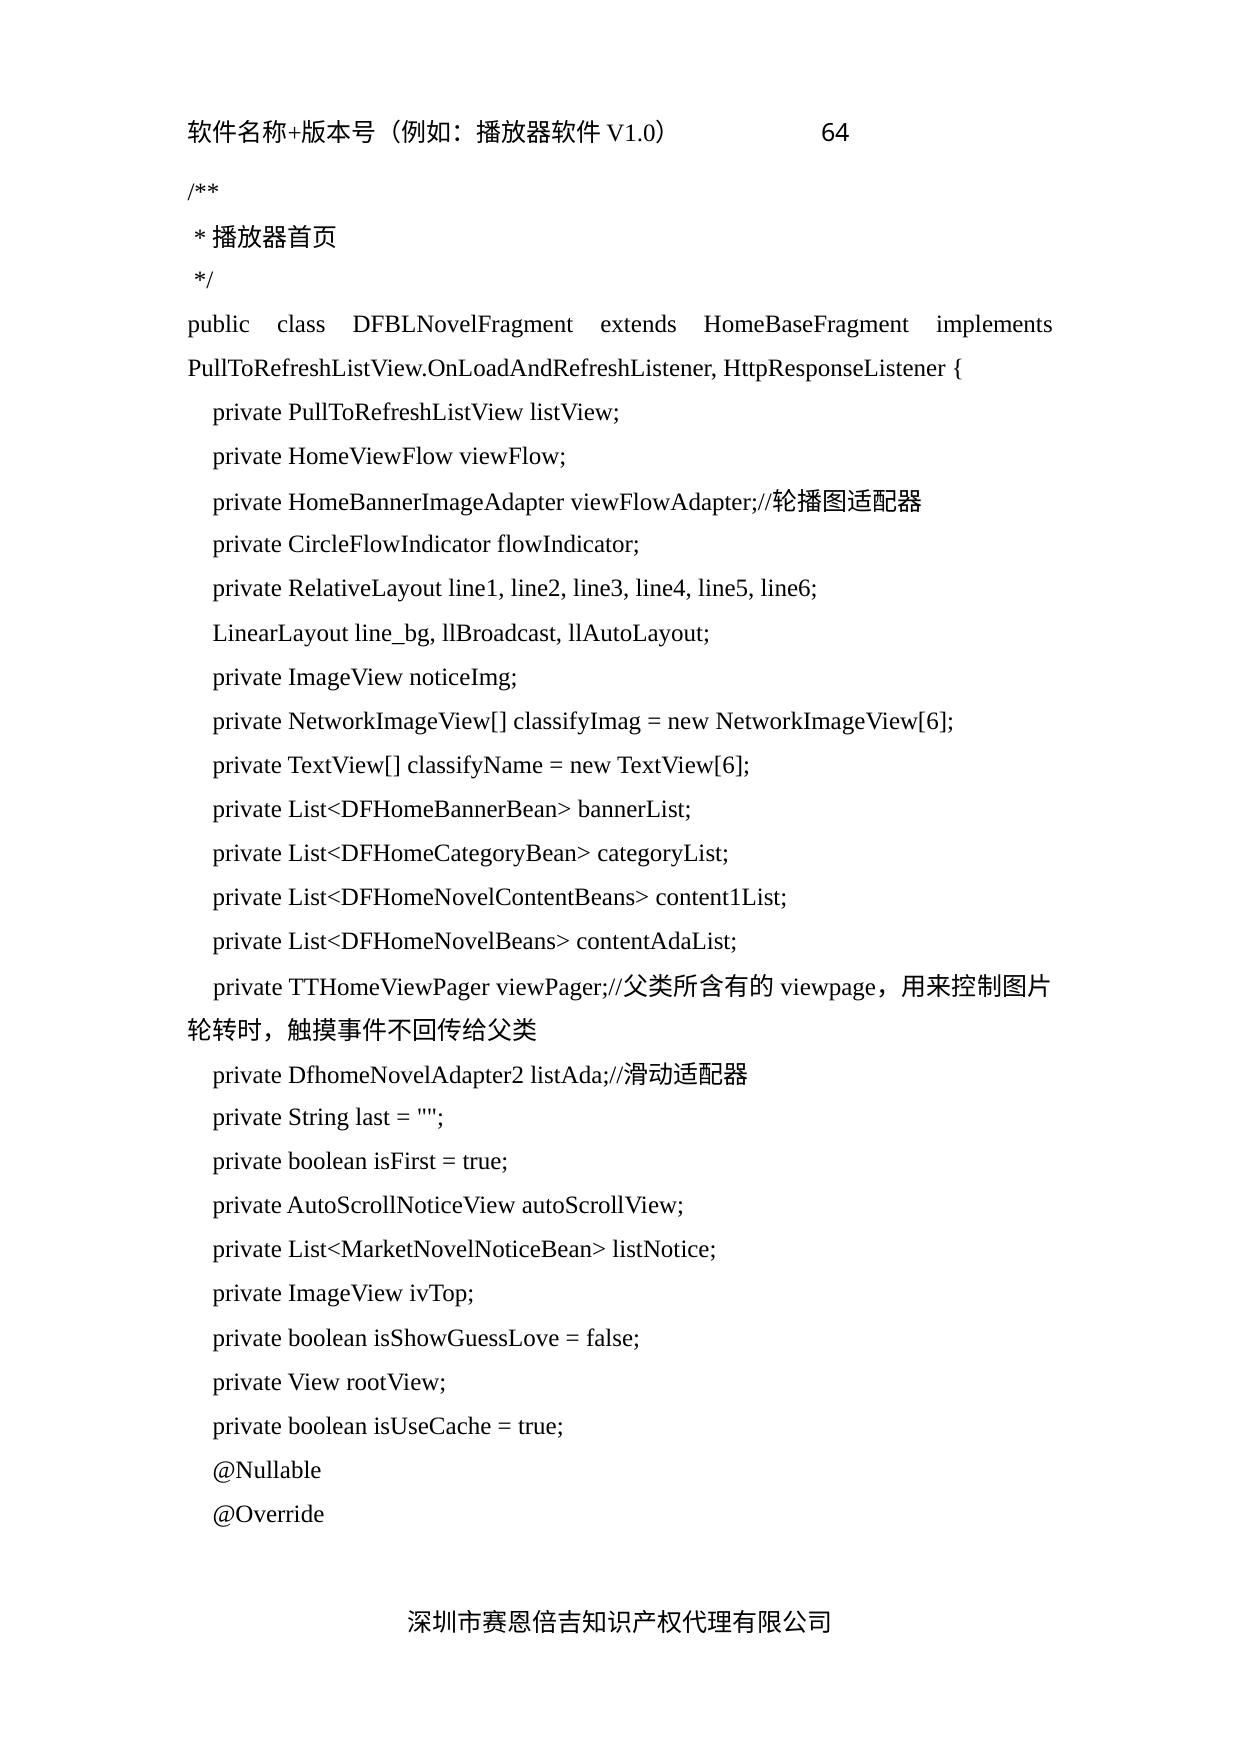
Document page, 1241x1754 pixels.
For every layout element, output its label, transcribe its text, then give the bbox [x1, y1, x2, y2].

text private ImageView ivTop; [187, 1271, 1053, 1315]
text @Override [187, 1491, 1053, 1535]
text private List<DFHomeBannerBean> bannerList; [187, 786, 1053, 830]
text * 播放器首页 [187, 213, 1053, 257]
text private List<DFHomeNovelBeans> contentAdaList; [187, 918, 1053, 962]
text private TextView[] classifyName = new TextView[6]; [187, 742, 1053, 786]
text private HomeBannerImageAdapter viewFlowAdapter;//轮播图适配器 [187, 478, 1053, 522]
text private boolean isShowGuessLove = false; [187, 1315, 1053, 1359]
text private ImageView noticeImg; [187, 654, 1053, 698]
text private DfhomeNovelAdapter2 listAda;//滑动适配器 [187, 1051, 1053, 1095]
text @Nullable [187, 1447, 1053, 1491]
text private List<DFHomeNovelContentBeans> content1List; [187, 874, 1053, 918]
text private CircleFlowIndicator flowIndicator; [187, 522, 1053, 566]
text private RelativeLayout line1, line2, line3, line4, line5, line6; [187, 566, 1053, 610]
text private View rootView; [187, 1359, 1053, 1403]
text private AutoScrollNoticeView autoScrollView; [187, 1183, 1053, 1227]
text private NetworkImageView[] classifyImag = new NetworkImageView[6]; [187, 698, 1053, 742]
text private boolean isFirst = true; [187, 1139, 1053, 1183]
text private List<DFHomeCategoryBean> categoryList; [187, 830, 1053, 874]
text LinearLayout line_bg, llBroadcast, llAutoLayout; [187, 610, 1053, 654]
text /** [187, 169, 1053, 213]
text private List<MarketNovelNoticeBean> listNotice; [187, 1227, 1053, 1271]
text private String last = ""; [187, 1095, 1053, 1139]
text private PullToRefreshListView listView; [187, 390, 1053, 434]
text private HomeViewFlow viewFlow; [187, 434, 1053, 478]
text public class DFBLNovelFragment extends HomeBaseFragment implements PullToRefreshListView.OnLoadAndRefreshListener, HttpResponseListener { [187, 302, 1053, 390]
text */ [187, 257, 1053, 302]
text private TTHomeViewPager viewPager;//父类所含有的viewpage，用来控制图片轮转时，触摸事件不回传给父类 [187, 962, 1053, 1051]
text private boolean isUseCache = true; [187, 1403, 1053, 1447]
